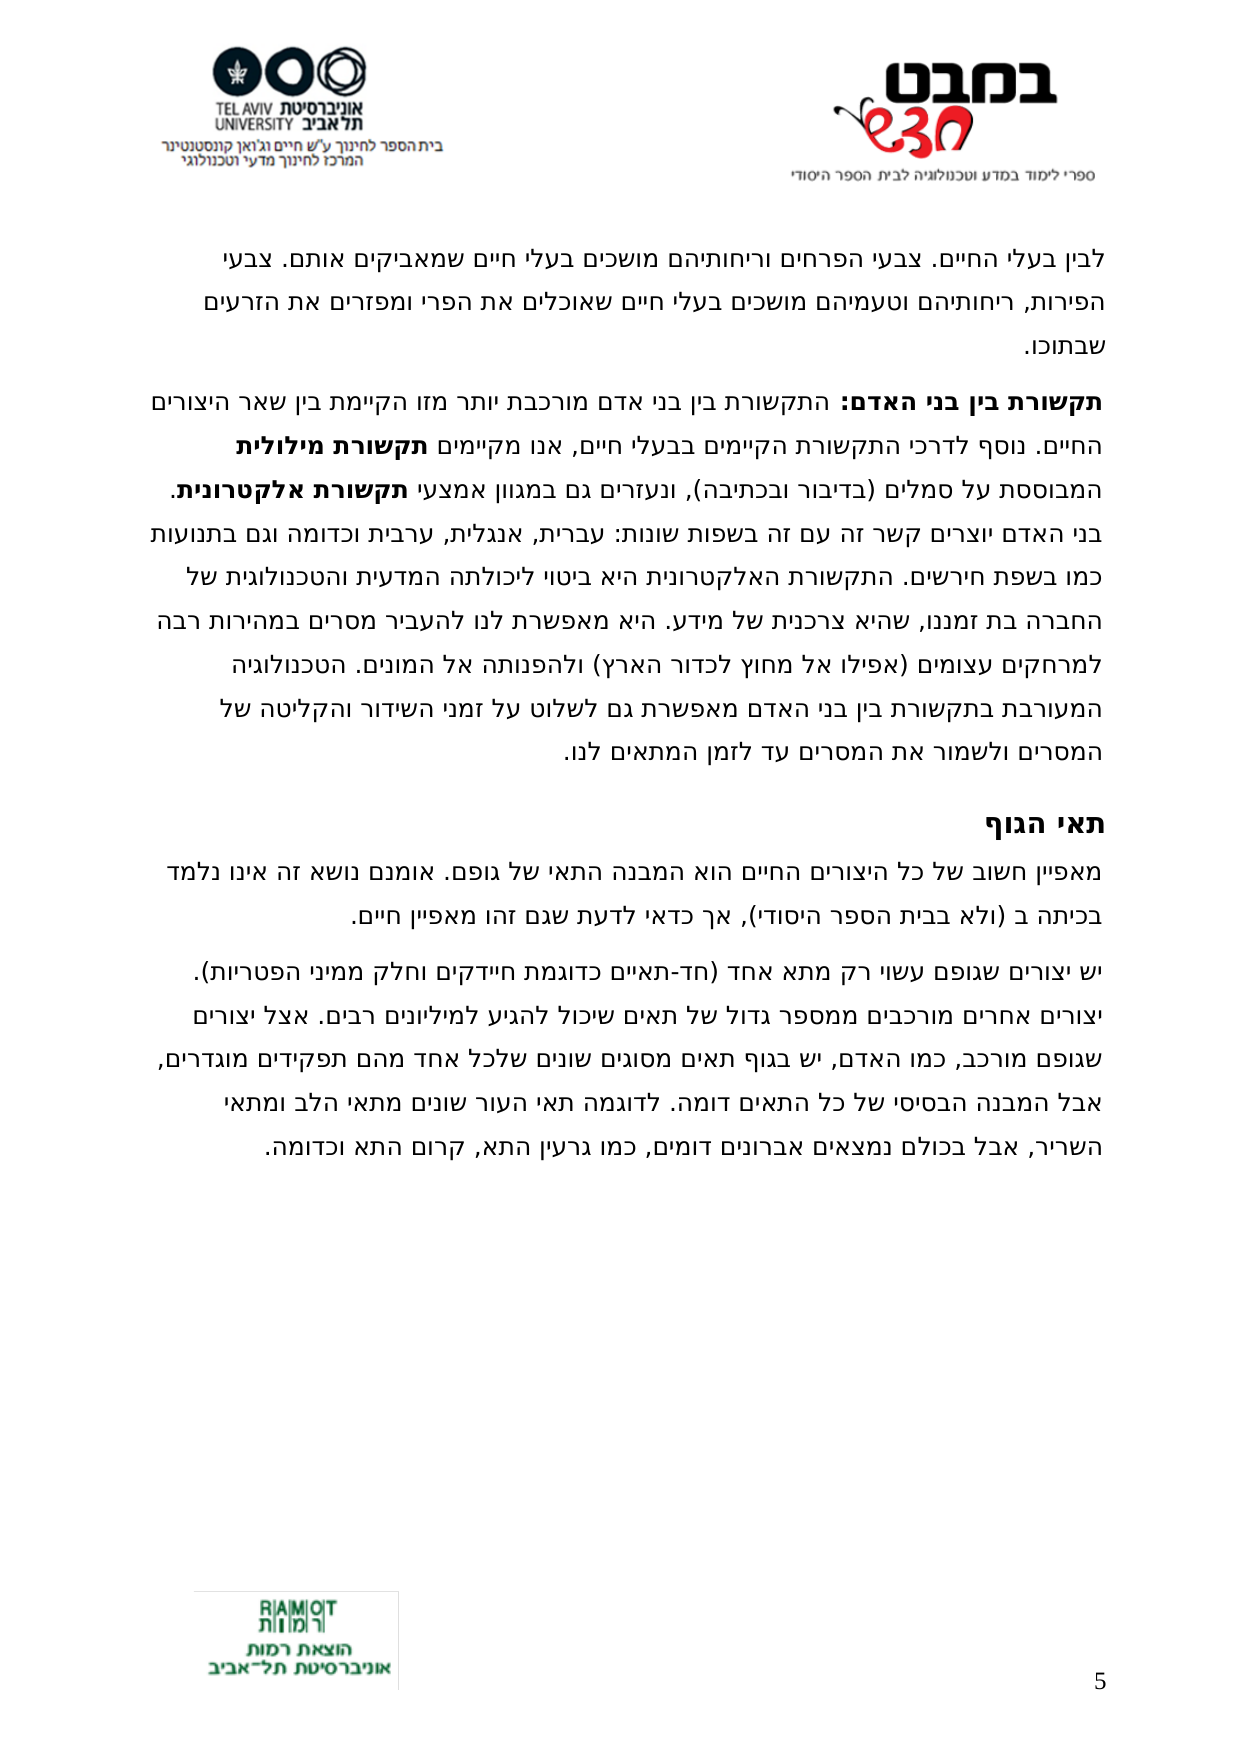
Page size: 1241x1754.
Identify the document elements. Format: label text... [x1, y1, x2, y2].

picture [193, 1591, 402, 1690]
subtitle תאי הגוף [150, 806, 1106, 840]
picture [151, 37, 1107, 194]
text מאפיין חשוב של כל היצורים החיים הוא המבנה התאי של גופם. אומנם נושא זה אינו נלמד בכיתה ב (ולא בבית הספר היסודי), אך כדאי לדעת שגם זהו מאפיין חיים. [150, 857, 1103, 930]
text תקשורת בין בני האדם: התקשורת בין בני אדם מורכבת יותר מזו הקיימת בין שאר היצורים החיים. נוסף לדרכי התקשורת הקיימים בבעלי חיים, אנו מקיימים תקשורת מילולית המבוססת על סמלים (בדיבור ובכתיבה), ונעזרים גם במגוון אמצעי תקשורת אלקטרונית. בני האדם יוצרים קשר זה עם זה בשפות שונות: עברית, אנגלית, ערבית וכדומה וגם בתנועות כמו בשפת חירשים. התקשורת האלקטרונית היא ביטוי ליכולתה המדעית והטכנולוגית של החברה בת זמננו, שהיא צרכנית של מידע. היא מאפשרת לנו להעביר מסרים במהירות רבה למרחקים עצומים (אפילו אל מחוץ לכדור הארץ) ולהפנותה אל המונים. הטכנולוגיה המעורבת בתקשורת בין בני האדם מאפשרת גם לשלוט על זמני השידור והקליטה של המסרים ולשמור את המסרים עד לזמן המתאים לנו. [150, 387, 1103, 767]
text יש יצורים שגופם עשוי רק מתא אחד (חד-תאיים כדוגמת חיידקים וחלק ממיני הפטריות). יצורים אחרים מורכבים ממספר גדול של תאים שיכול להגיע למיליונים רבים. אצל יצורים שגופם מורכב, כמו האדם, יש בגוף תאים מסוגים שונים שלכל אחד מהם תפקידים מוגדרים, אבל המבנה הבסיסי של כל התאים דומה. לדוגמה תאי העור שונים מתאי הלב ומתאי השריר, אבל בכולם נמצאים אברונים דומים, כמו גרעין התא, קרום התא וכדומה. [150, 957, 1103, 1161]
